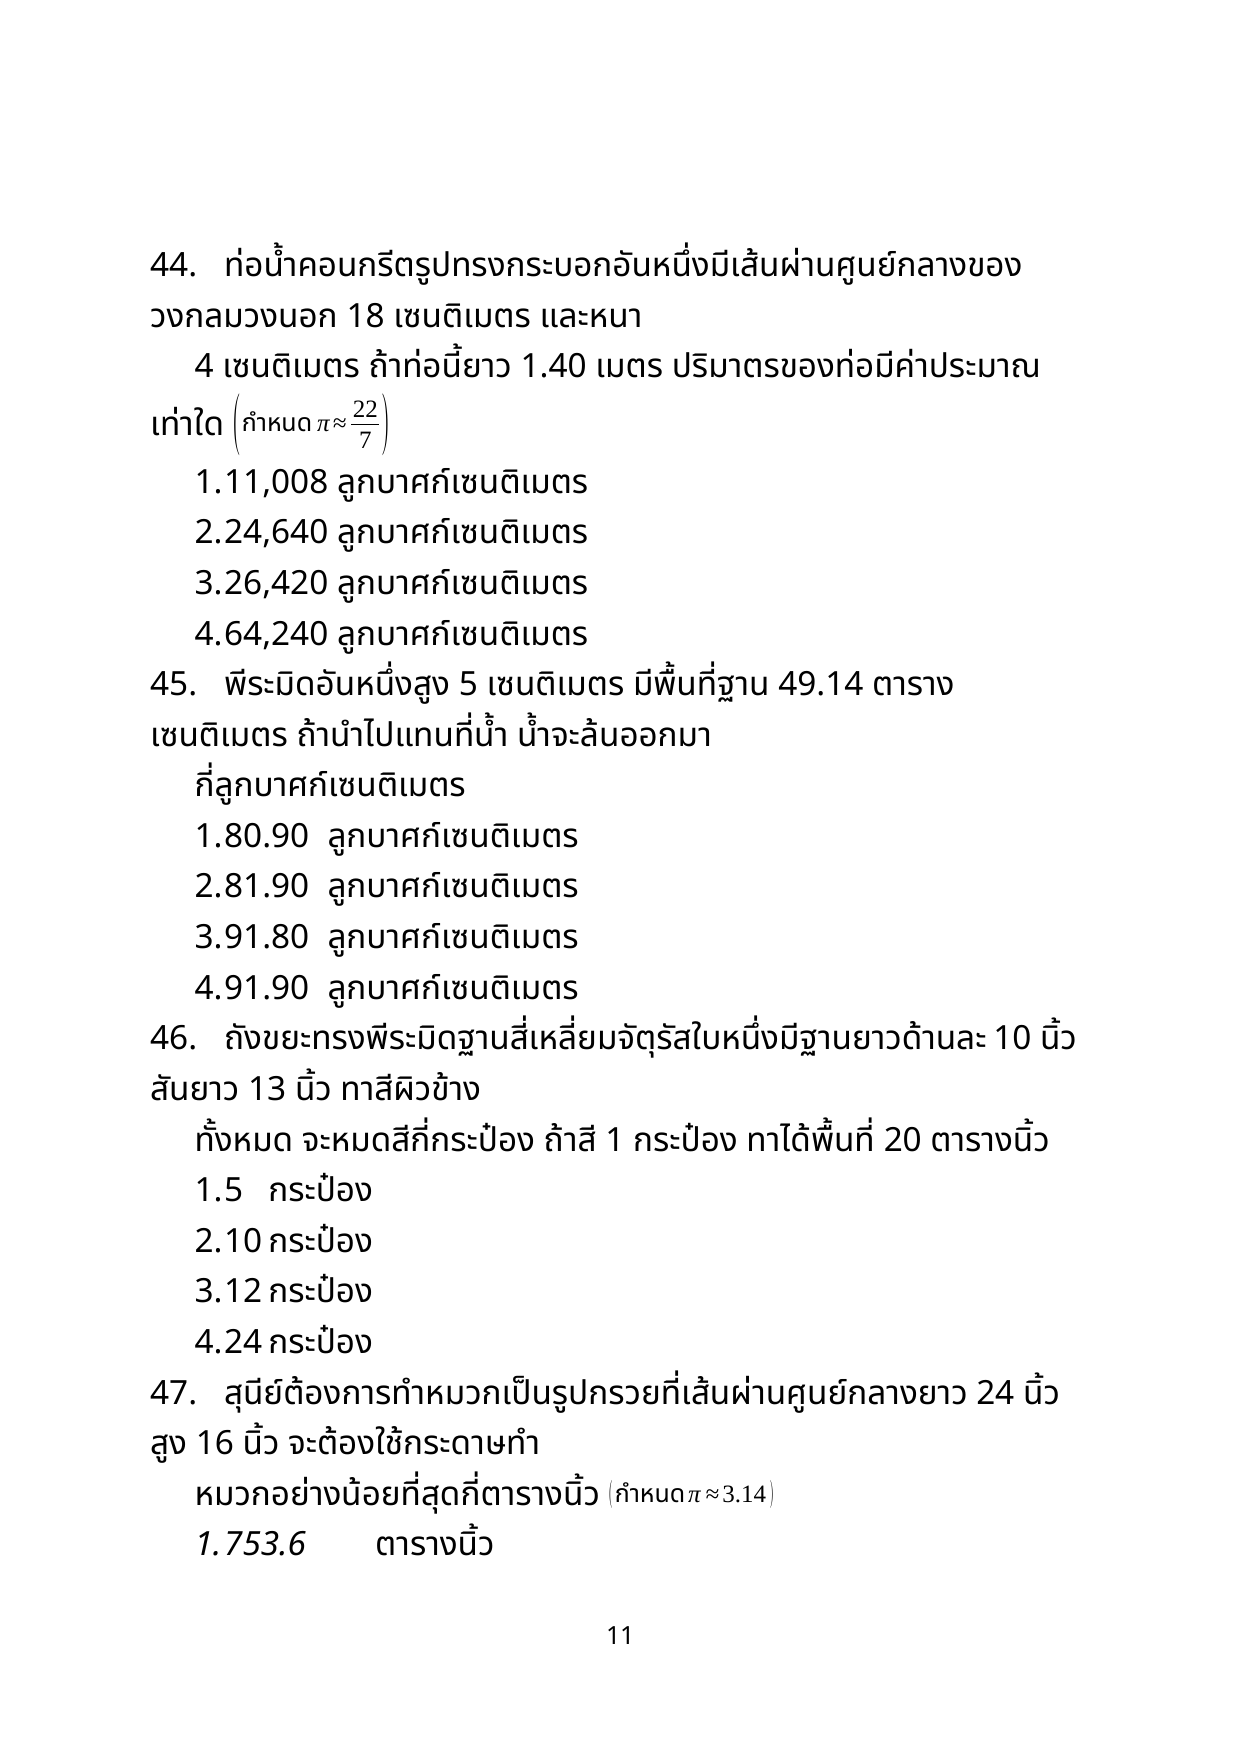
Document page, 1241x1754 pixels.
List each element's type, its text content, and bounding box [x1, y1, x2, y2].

text 1. 5 กระป๋อง [150, 1166, 1090, 1217]
text 4. 24 กระป๋อง [150, 1318, 1090, 1368]
text 1. 80.90 ลูกบาศก์เซนติเมตร [150, 812, 1090, 862]
text 1. 753.6 ตารางนิ้ว [150, 1520, 1090, 1571]
text 2. 81.90 ลูกบาศก์เซนติเมตร [150, 862, 1090, 913]
text 2. 24,640 ลูกบาศก์เซนติเมตร [150, 508, 1090, 559]
text หมวกอย่างน้อยที่สุดกี่ตารางนิ้ว [150, 1470, 1090, 1520]
text 44. ท่อน้ำคอนกรีตรูปทรงกระบอกอันหนึ่งมีเส้นผ่านศูนย์กลางของวงกลมวงนอก 18 เซนติเมตร และหนา [150, 241, 1090, 342]
text 3. 91.80 ลูกบาศก์เซนติเมตร [150, 913, 1090, 963]
text 46. ถังขยะทรงพีระมิดฐานสี่เหลี่ยมจัตุรัสใบหนึ่งมีฐานยาวด้านละ10 นิ้ว สันยาว 13 นิ้ว ทาสีผิวข้าง [150, 1014, 1090, 1115]
text 4 เซนติเมตร ถ้าท่อนี้ยาว 1.40 เมตร ปริมาตรของท่อมีค่าประมาณเท่าใด [150, 342, 1090, 458]
text 1. 11,008 ลูกบาศก์เซนติเมตร [150, 458, 1090, 508]
text 3. 26,420 ลูกบาศก์เซนติเมตร [150, 559, 1090, 609]
text 45. พีระมิดอันหนึ่งสูง 5 เซนติเมตร มีพื้นที่ฐาน 49.14 ตารางเซนติเมตร ถ้านำไปแทนที่น้ำ น้ำจะล้นออกมา [150, 660, 1090, 761]
text 4. 91.90 ลูกบาศก์เซนติเมตร [150, 963, 1090, 1014]
text กี่ลูกบาศก์เซนติเมตร [150, 761, 1090, 812]
text 47. สุนีย์ต้องการทำหมวกเป็นรูปกรวยที่เส้นผ่านศูนย์กลางยาว 24 นิ้ว สูง 16 นิ้ว จะต้องใช้กระดาษทำ [150, 1368, 1090, 1470]
text 2. 10 กระป๋อง [150, 1217, 1090, 1267]
text ทั้งหมด จะหมดสีกี่กระป๋อง ถ้าสี 1 กระป๋อง ทาได้พื้นที่ 20 ตารางนิ้ว [150, 1115, 1090, 1166]
text 4. 64,240 ลูกบาศก์เซนติเมตร [150, 609, 1090, 660]
text 3. 12 กระป๋อง [150, 1267, 1090, 1318]
